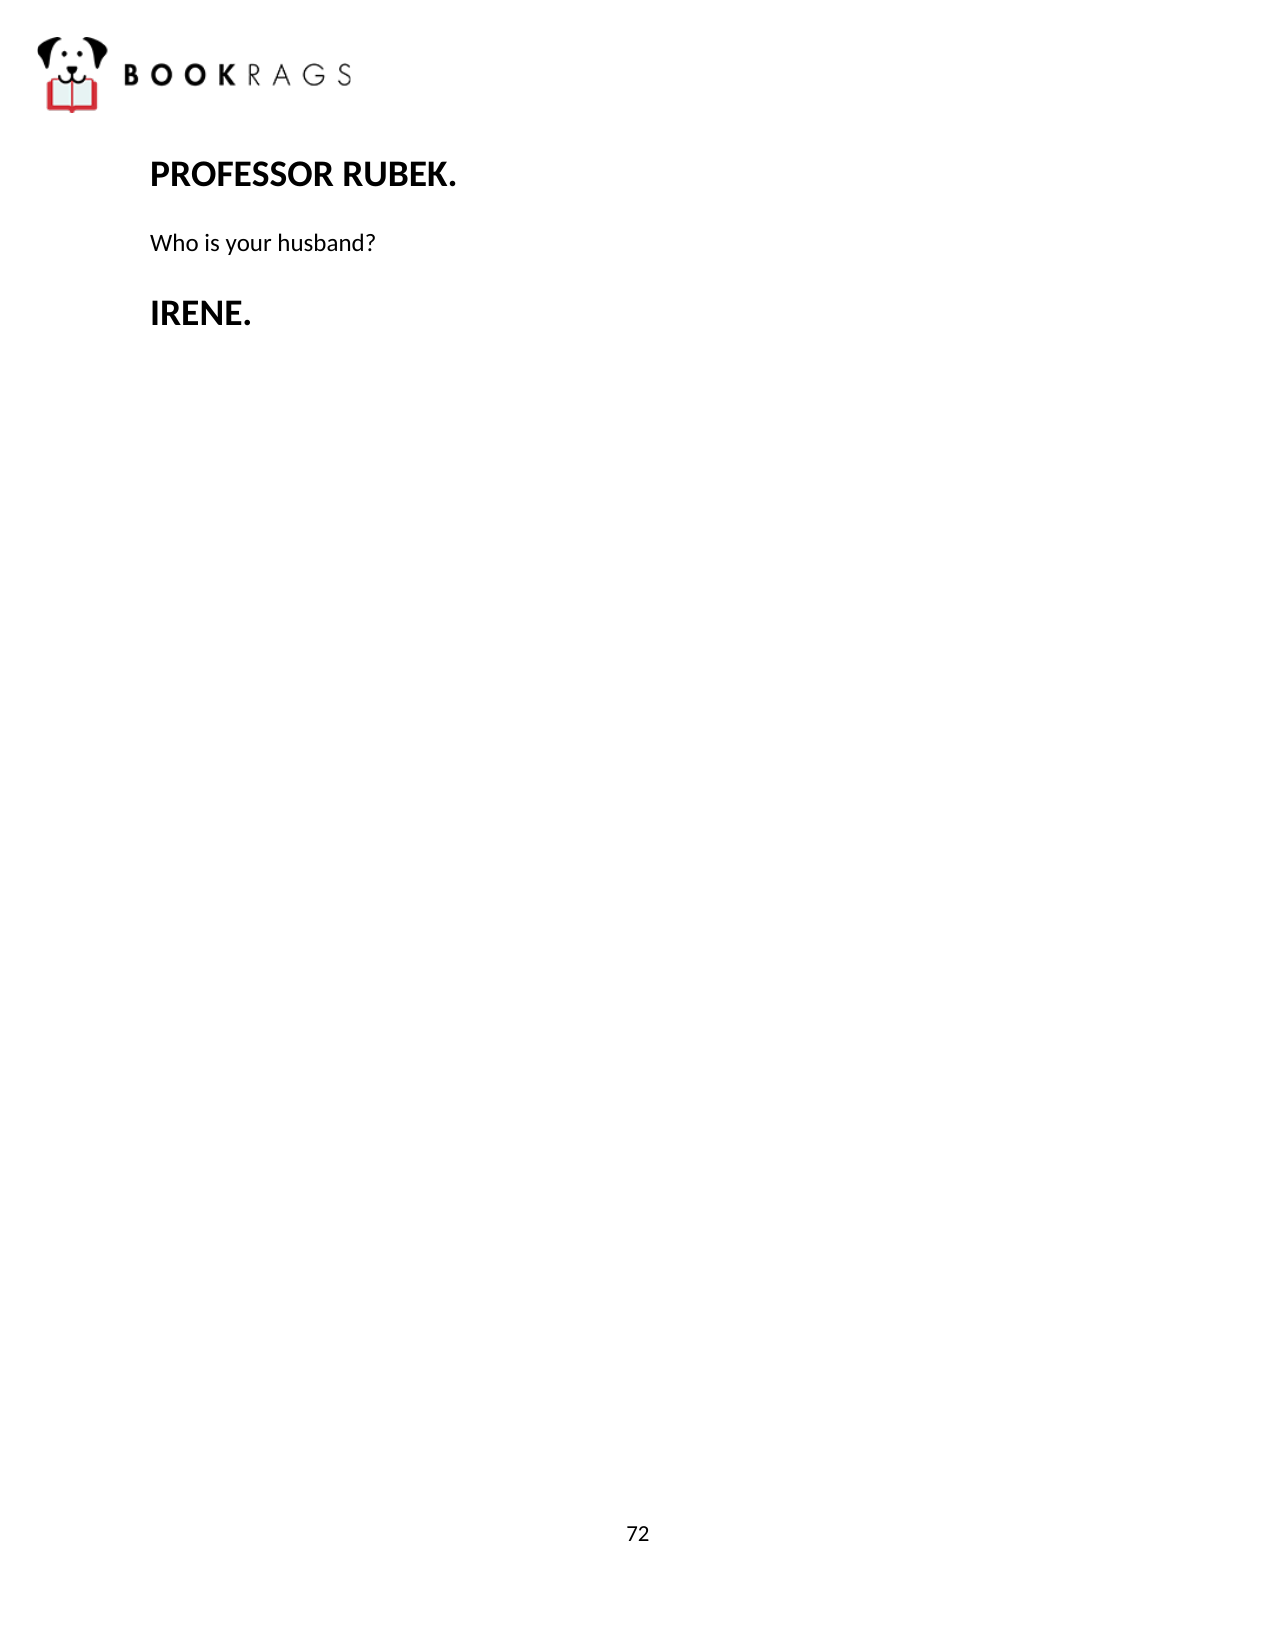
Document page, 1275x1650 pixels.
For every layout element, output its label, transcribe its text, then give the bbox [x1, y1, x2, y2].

text PROFESSOR RUBEK. [150, 150, 1125, 196]
text IRENE. [150, 289, 1125, 334]
text Who is your husband? [150, 227, 1125, 257]
picture [37, 37, 351, 113]
